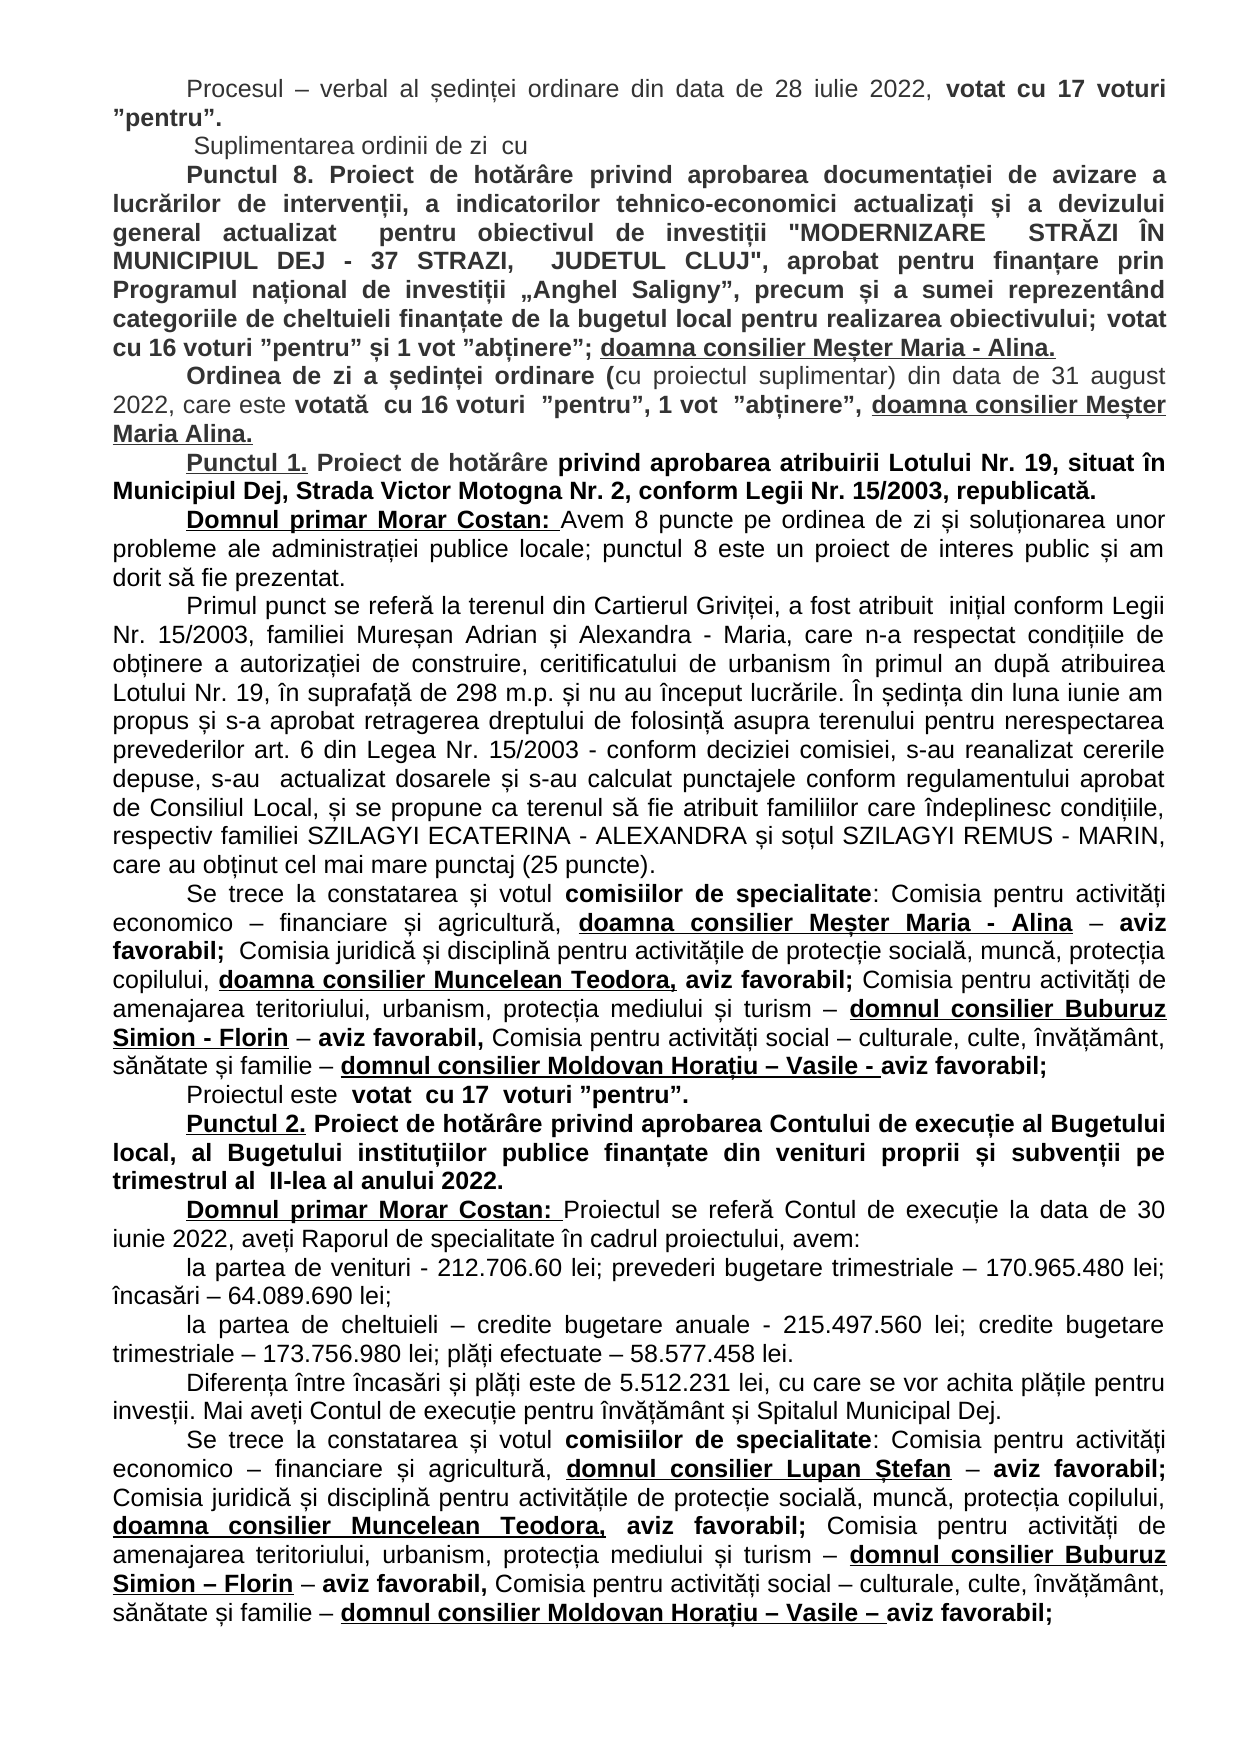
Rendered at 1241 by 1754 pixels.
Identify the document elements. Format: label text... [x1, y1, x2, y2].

text Se trece la constatarea și votul comisiilor de specialitate: Comisia pentru activități economico – financiare și agricultură, domnul consilier Lupan Ștefan – aviz favorabil; Comisia juridică și disciplină pentru activitățile de protecție socială, muncă, protecția copilului, doamna consilier Muncelean Teodora, aviz favorabil; Comisia pentru activități de amenajarea teritoriului, urbanism, protecția mediului și turism – domnul consilier Buburuz Simion – Florin – aviz favorabil, Comisia pentru activități social – culturale, culte, învățământ, sănătate și familie – domnul consilier Moldovan Horațiu – Vasile – aviz favorabil; [112, 1425, 1167, 1626]
text Punctul 2. Proiect de hotărâre privind aprobarea Contului de execuție al Bugetului local, al Bugetului instituțiilor publice finanțate din venituri proprii și subvenții pe trimestrul al II-lea al anului 2022. [112, 1109, 1167, 1195]
text Domnul primar Morar Costan: Proiectul se referă Contul de execuție la data de 30 iunie 2022, aveți Raporul de specialitate în cadrul proiectului, avem: [112, 1195, 1167, 1253]
text Suplimentarea ordinii de zi cu [112, 131, 1167, 160]
text Procesul – verbal al ședinței ordinare din data de 28 iulie 2022, votat cu 17 voturi ”pentru”. [112, 74, 1167, 131]
text Proiectul este votat cu 17 voturi ”pentru”. [112, 1080, 1167, 1109]
text Primul punct se referă la terenul din Cartierul Griviței, a fost atribuit inițial conform Legii Nr. 15/2003, familiei Mureșan Adrian și Alexandra - Maria, care n-a respectat condițiile de obținere a autorizației de construire, ceritificatului de urbanism în primul an după atribuirea Lotului Nr. 19, în suprafață de 298 m.p. și nu au început lucrările. În ședința din luna iunie am propus și s-a aprobat retragerea dreptului de folosință asupra terenului pentru nerespectarea prevederilor art. 6 din Legea Nr. 15/2003 - conform deciziei comisiei, s-au reanalizat cererile depuse, s-au actualizat dosarele și s-au calculat punctajele conform regulamentului aprobat de Consiliul Local, și se propune ca terenul să fie atribuit familiilor care îndeplinesc condițiile, respectiv familiei SZILAGYI ECATERINA - ALEXANDRA și soțul SZILAGYI REMUS - MARIN, care au obținut cel mai mare punctaj (25 puncte). [112, 591, 1167, 879]
text la partea de venituri - 212.706.60 lei; prevederi bugetare trimestriale – 170.965.480 lei; încasări – 64.089.690 lei; [112, 1253, 1167, 1310]
text Punctul 1. Proiect de hotărâre privind aprobarea atribuirii Lotului Nr. 19, situat în Municipiul Dej, Strada Victor Motogna Nr. 2, conform Legii Nr. 15/2003, republicată. [112, 448, 1167, 505]
text Domnul primar Morar Costan: Avem 8 puncte pe ordinea de zi și soluționarea unor probleme ale administrației publice locale; punctul 8 este un proiect de interes public și am dorit să fie prezentat. [112, 505, 1167, 591]
text la partea de cheltuieli – credite bugetare anuale - 215.497.560 lei; credite bugetare trimestriale – 173.756.980 lei; plăți efectuate – 58.577.458 lei. [112, 1310, 1167, 1368]
text Punctul 8. Proiect de hotărâre privind aprobarea documentației de avizare a lucrărilor de intervenții, a indicatorilor tehnico-economici actualizați și a devizului general actualizat pentru obiectivul de investiții "MODERNIZARE STRĂZI ÎN MUNICIPIUL DEJ - 37 STRAZI, JUDETUL CLUJ", aprobat pentru finanțare prin Programul național de investiții „Anghel Saligny”, precum și a sumei reprezentând categoriile de cheltuieli finanțate de la bugetul local pentru realizarea obiectivului; votat cu 16 voturi ”pentru” și 1 vot ”abținere”; doamna consilier Meșter Maria - Alina. [112, 160, 1167, 361]
text Ordinea de zi a ședinței ordinare (cu proiectul suplimentar) din data de 31 august 2022, care este votată cu 16 voturi ”pentru”, 1 vot ”abținere”, doamna consilier Meșter Maria Alina. [112, 361, 1167, 448]
text Se trece la constatarea și votul comisiilor de specialitate: Comisia pentru activități economico – financiare și agricultură, doamna consilier Meșter Maria - Alina – aviz favorabil; Comisia juridică și disciplină pentru activitățile de protecție socială, muncă, protecția copilului, doamna consilier Muncelean Teodora, aviz favorabil; Comisia pentru activități de amenajarea teritoriului, urbanism, protecția mediului și turism – domnul consilier Buburuz Simion - Florin – aviz favorabil, Comisia pentru activități social – culturale, culte, învățământ, sănătate și familie – domnul consilier Moldovan Horațiu – Vasile - aviz favorabil; [112, 879, 1167, 1080]
text Diferența între încasări și plăți este de 5.512.231 lei, cu care se vor achita plățile pentru invesții. Mai aveți Contul de execuție pentru învățământ și Spitalul Municipal Dej. [112, 1368, 1167, 1425]
